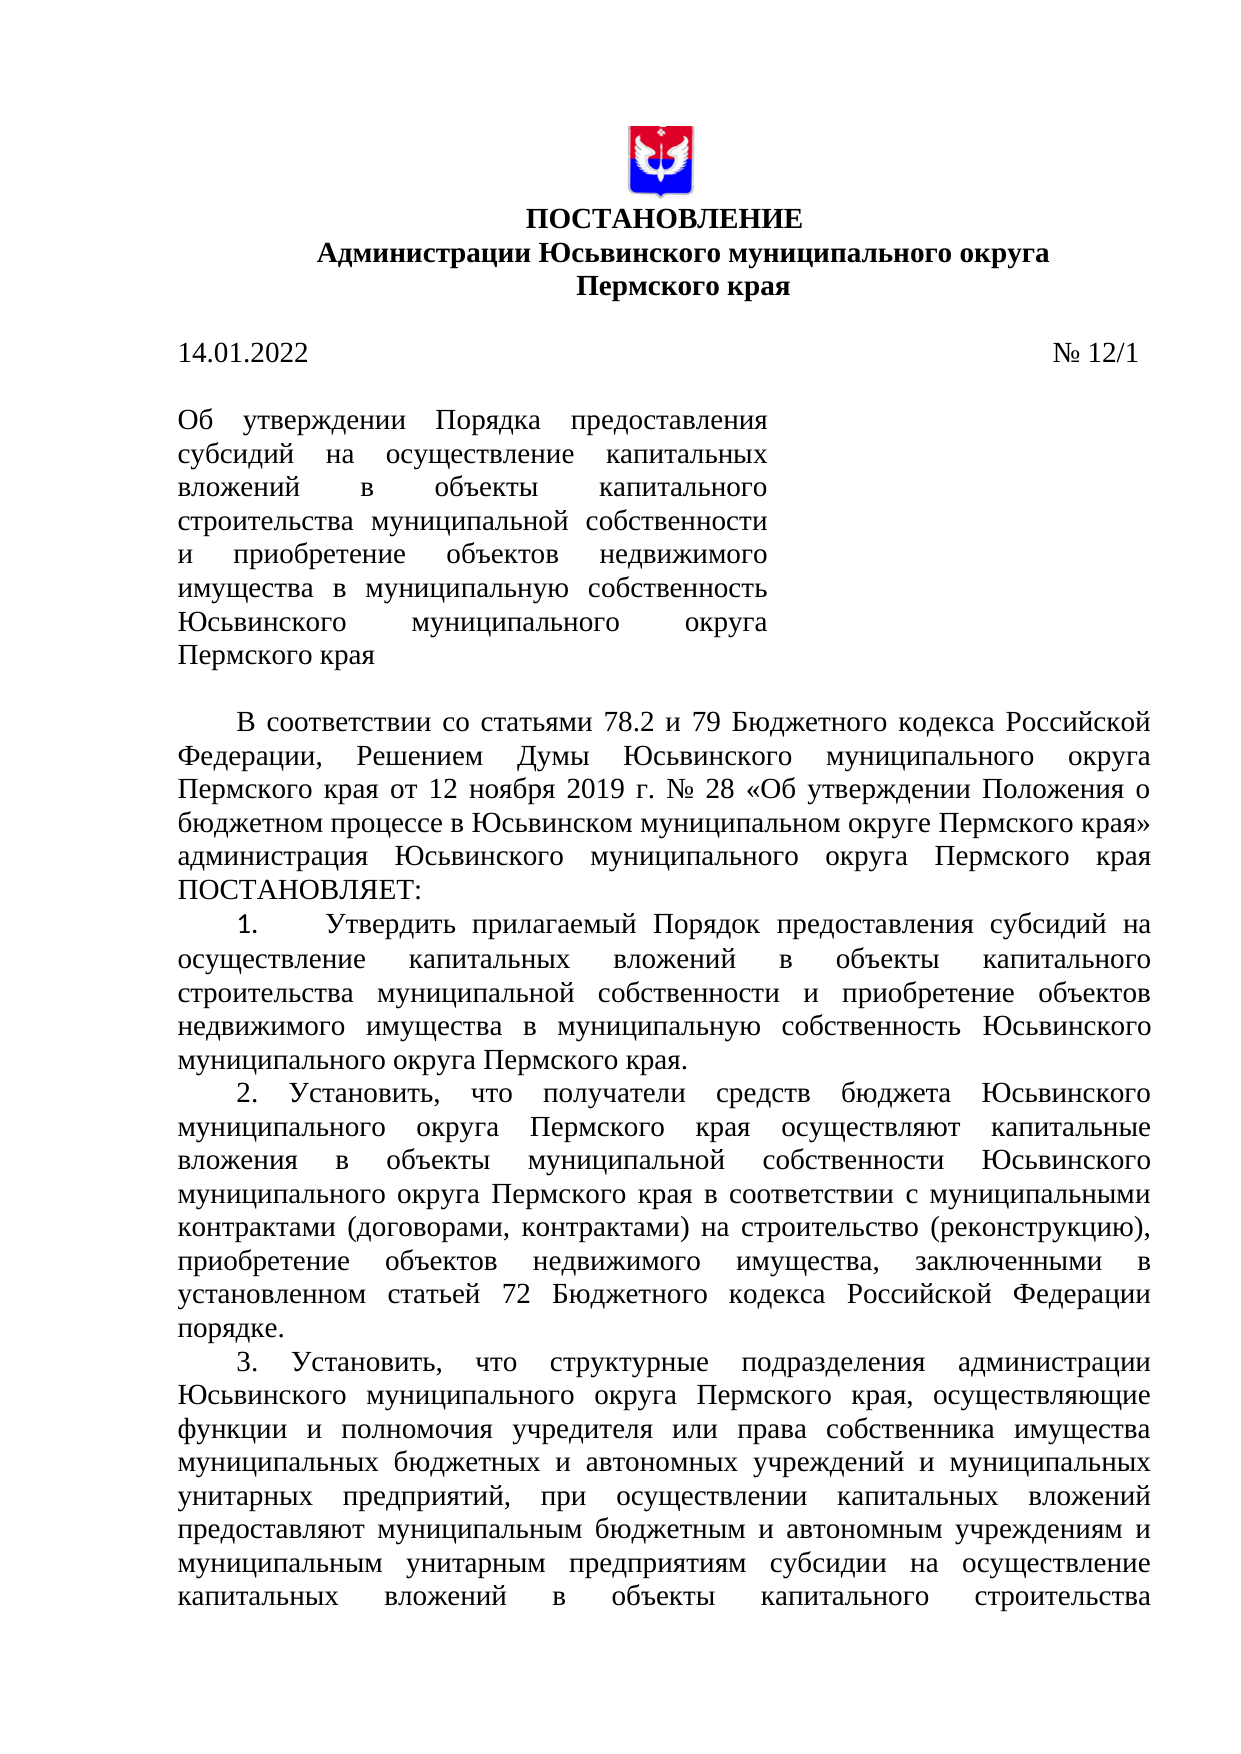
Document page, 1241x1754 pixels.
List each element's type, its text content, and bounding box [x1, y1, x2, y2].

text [177, 1344, 1152, 1612]
text В соответствии со статьями 78.2 и 79 Бюджетного кодекса Российской Федерации, Решением Думы Юсьвинского муниципального округа Пермского края от 12 ноября 2019 г. № 28 «Об утверждении Положения о бюджетном процессе в Юсьвинском муниципальном округе Пермского края» администрация Юсьвинского муниципального округа Пермского края ПОСТАНОВЛЯЕТ: [177, 704, 1152, 906]
text Пермского края [215, 268, 1152, 302]
text 14.01.2022 № 12/1 [177, 335, 1152, 369]
list Утвердить прилагаемый Порядок предоставления субсидий на осуществление капитальных вложений в объекты капитального строительства муниципальной собственности и приобретение объектов недвижимого имущества в муниципальную собственность Юсьвинского муниципального округа Пермского края. [177, 906, 1152, 1075]
text Администрации Юсьвинского муниципального округа [215, 235, 1152, 268]
text ПОСТАНОВЛЕНИЕ [177, 118, 1152, 235]
text Об утверждении Порядка предоставления субсидий на осуществление капитальных вложений в объекты капитального строительства муниципальной собственности и приобретение объектов недвижимого имущества в муниципальную собственность Юсьвинского муниципального округа Пермского края [177, 402, 768, 671]
text 2. Установить, что получатели средств бюджета Юсьвинского муниципального округа Пермского края осуществляют капитальные вложения в объекты муниципальной собственности Юсьвинского муниципального округа Пермского края в соответствии с муниципальными контрактами (договорами, контрактами) на строительство (реконструкцию), приобретение объектов недвижимого имущества, заключенными в установленном статьей 72 Бюджетного кодекса Российской Федерации порядке. [177, 1075, 1152, 1344]
